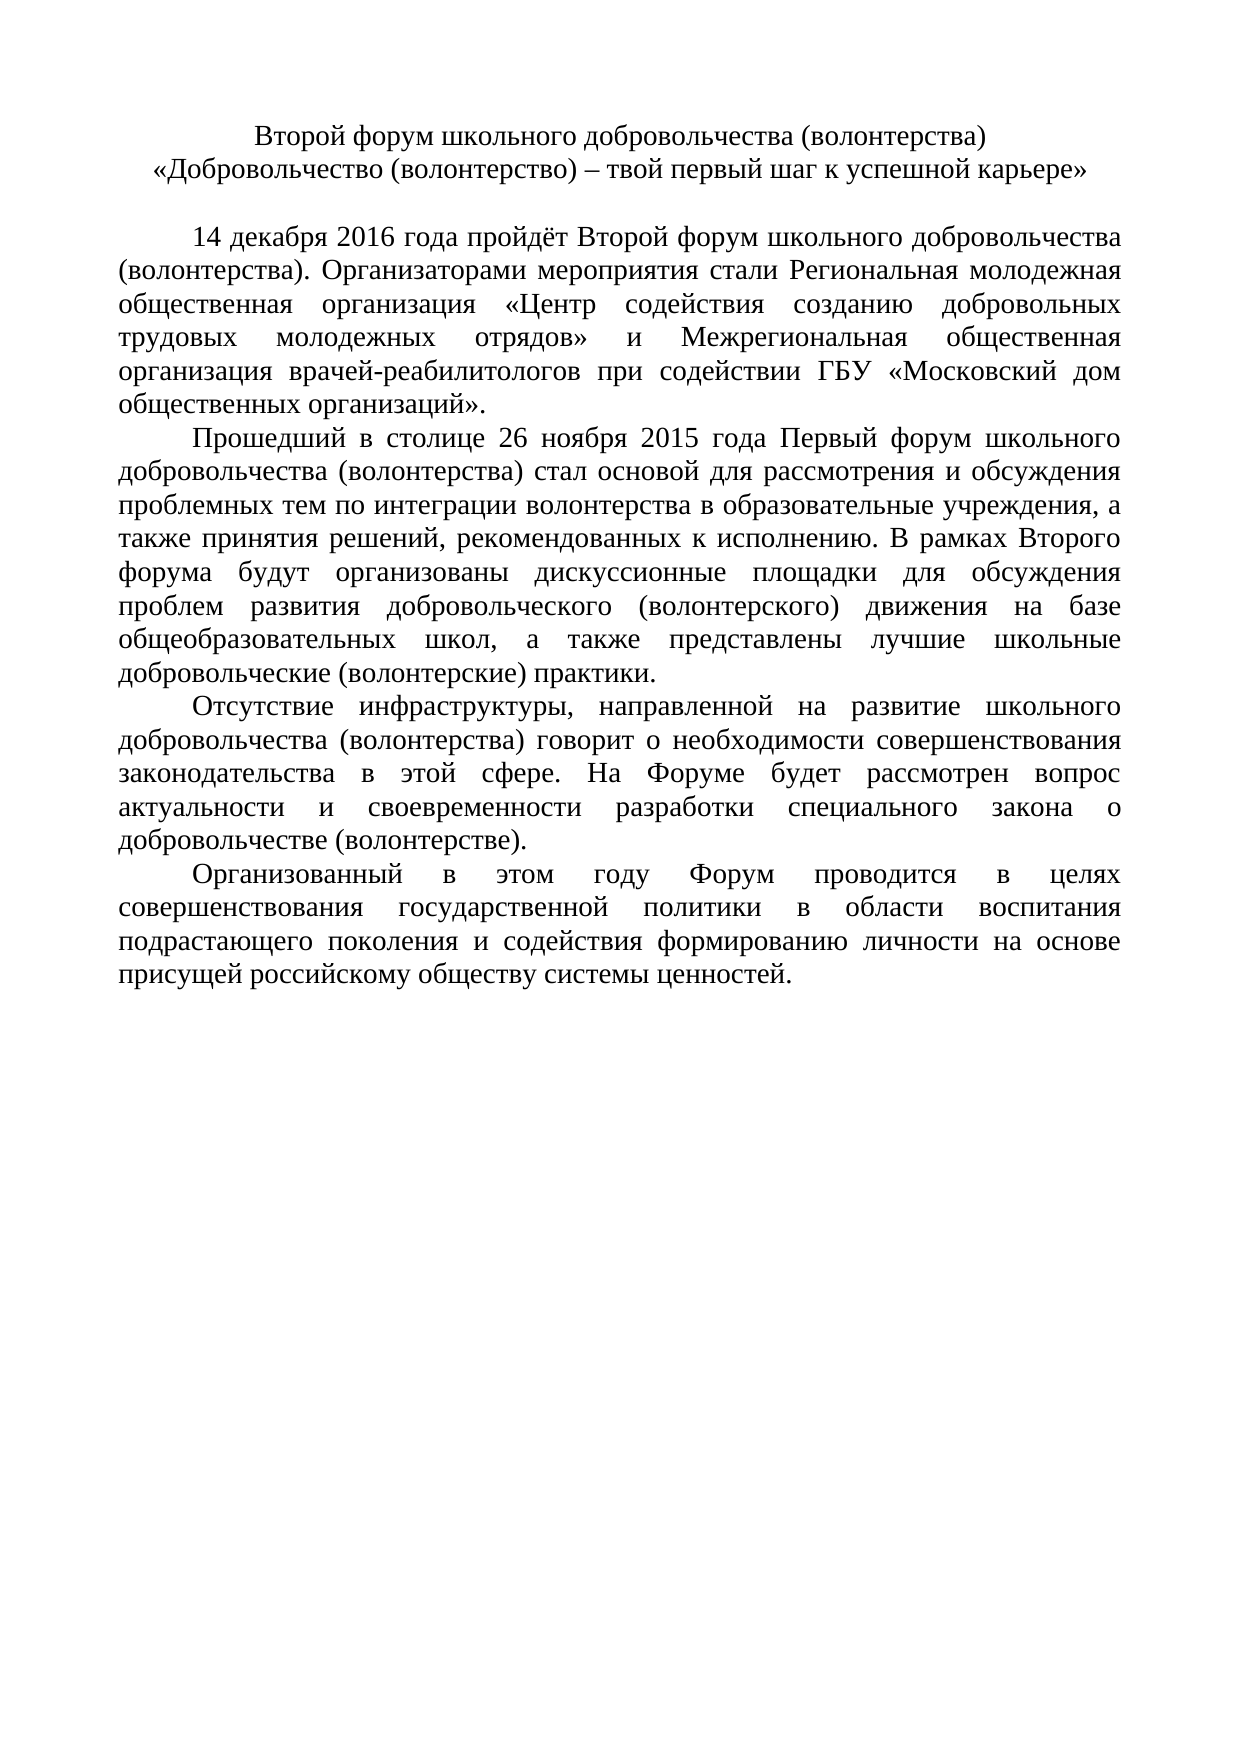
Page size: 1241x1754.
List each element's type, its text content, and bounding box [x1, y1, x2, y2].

text Организованный в этом году Форум проводится в целях совершенствования государственной политики в области воспитания подрастающего поколения и содействия формированию личности на основе присущей российскому обществу системы ценностей. [118, 856, 1122, 990]
text Прошедший в столице 26 ноября 2015 года Первый форум школьного добровольчества (волонтерства) стал основой для рассмотрения и обсуждения проблемных тем по интеграции волонтерства в образовательные учреждения, а также принятия решений, рекомендованных к исполнению. В рамках Второго форума будут организованы дискуссионные площадки для обсуждения проблем развития добровольческого (волонтерского) движения на базе общеобразовательных школ, а также представлены лучшие школьные добровольческие (волонтерские) практики. [118, 420, 1122, 688]
text Отсутствие инфраструктуры, направленной на развитие школьного добровольчества (волонтерства) говорит о необходимости совершенствования законодательства в этой сфере. На Форуме будет рассмотрен вопрос актуальности и своевременности разработки специального закона о добровольчестве (волонтерстве). [118, 688, 1122, 856]
text 14 декабря 2016 года пройдёт Второй форум школьного добровольчества (волонтерства). Организаторами мероприятия стали Региональная молодежная общественная организация «Центр содействия созданию добровольных трудовых молодежных отрядов» и Межрегиональная общественная организация врачей-реабилитологов при содействии ГБУ «Московский дом общественных организаций». [118, 219, 1122, 420]
text Второй форум школьного добровольчества (волонтерства) [118, 118, 1122, 152]
text «Добровольчество (волонтерство) – твой первый шаг к успешной карьере» [118, 152, 1122, 185]
